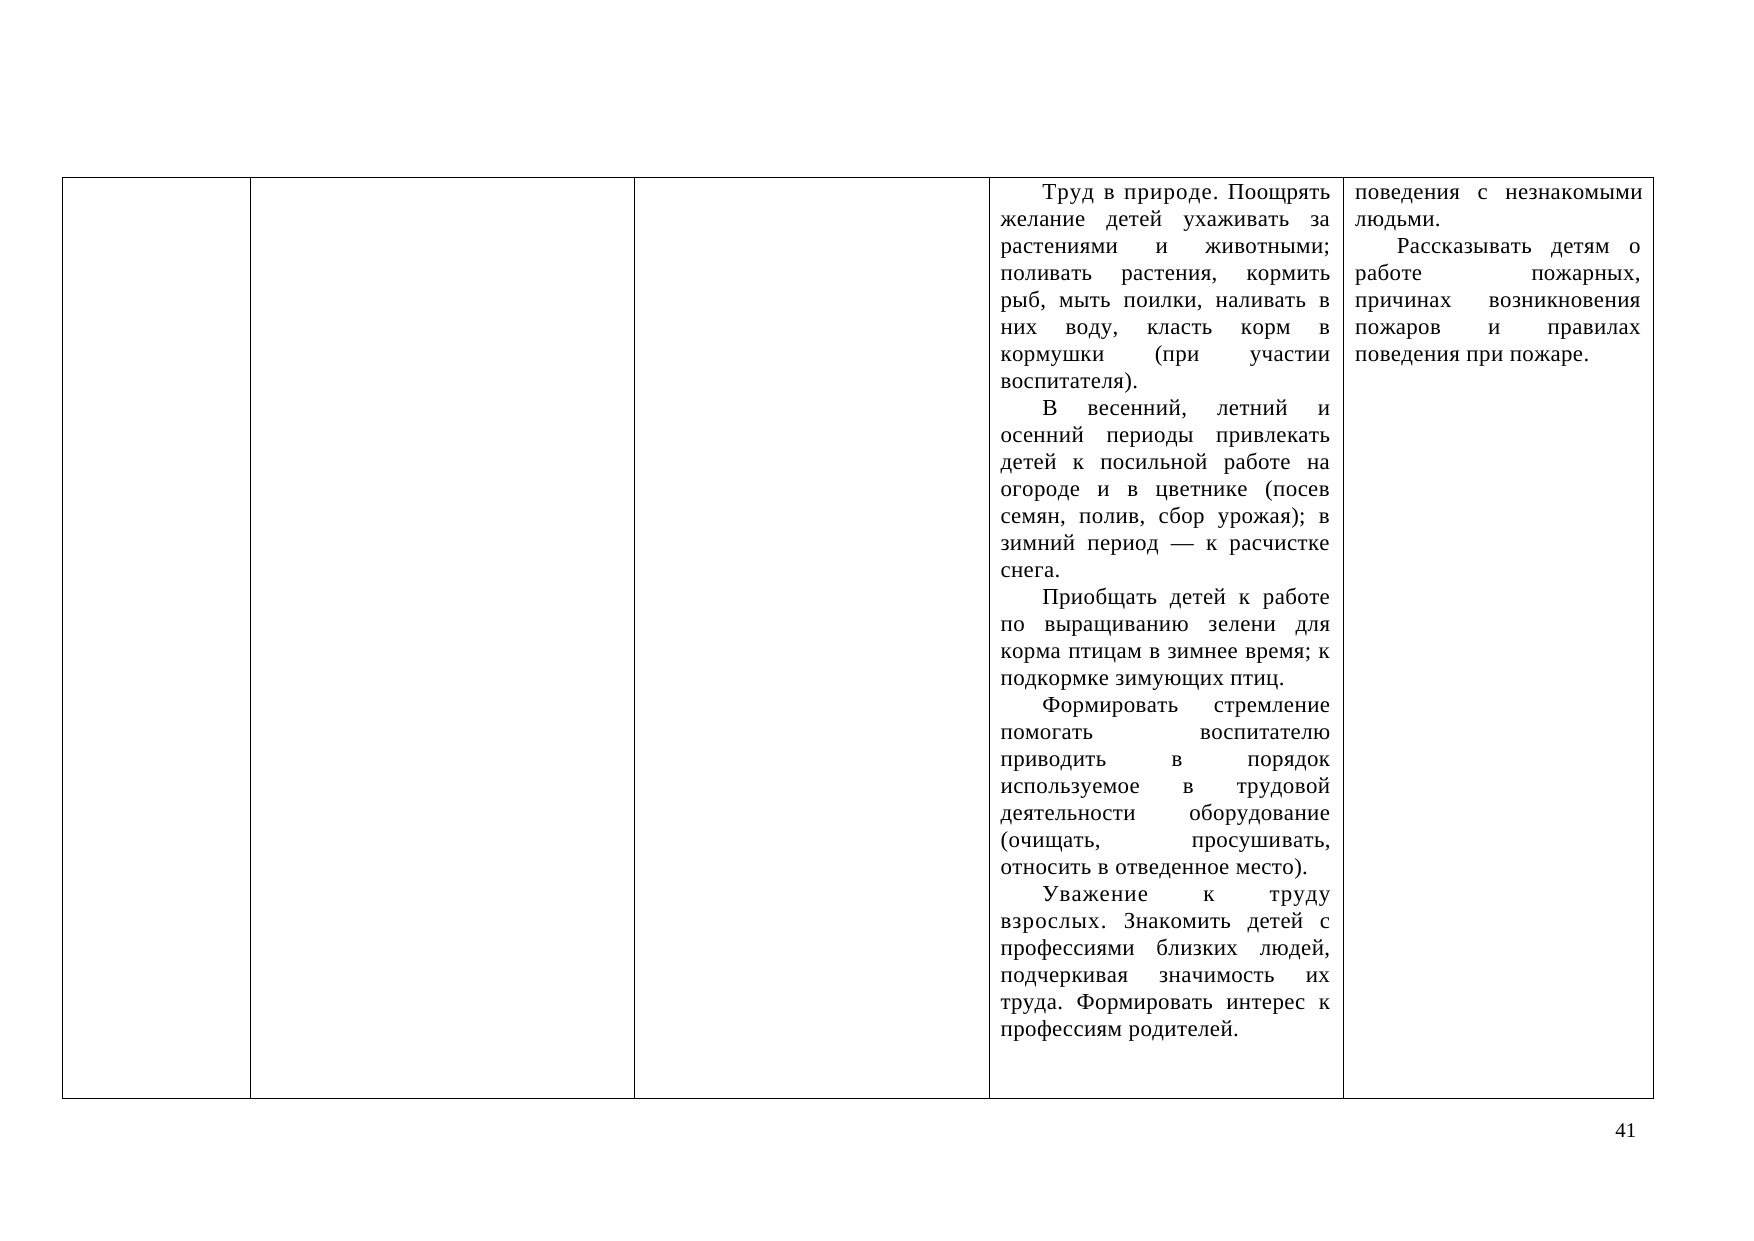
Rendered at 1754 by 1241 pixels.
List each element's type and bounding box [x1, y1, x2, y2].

table_cell [635, 178, 989, 1098]
table_cell [990, 178, 1343, 1098]
table_cell [1344, 178, 1653, 1098]
table_cell [251, 178, 634, 1098]
table_cell [63, 178, 250, 1098]
